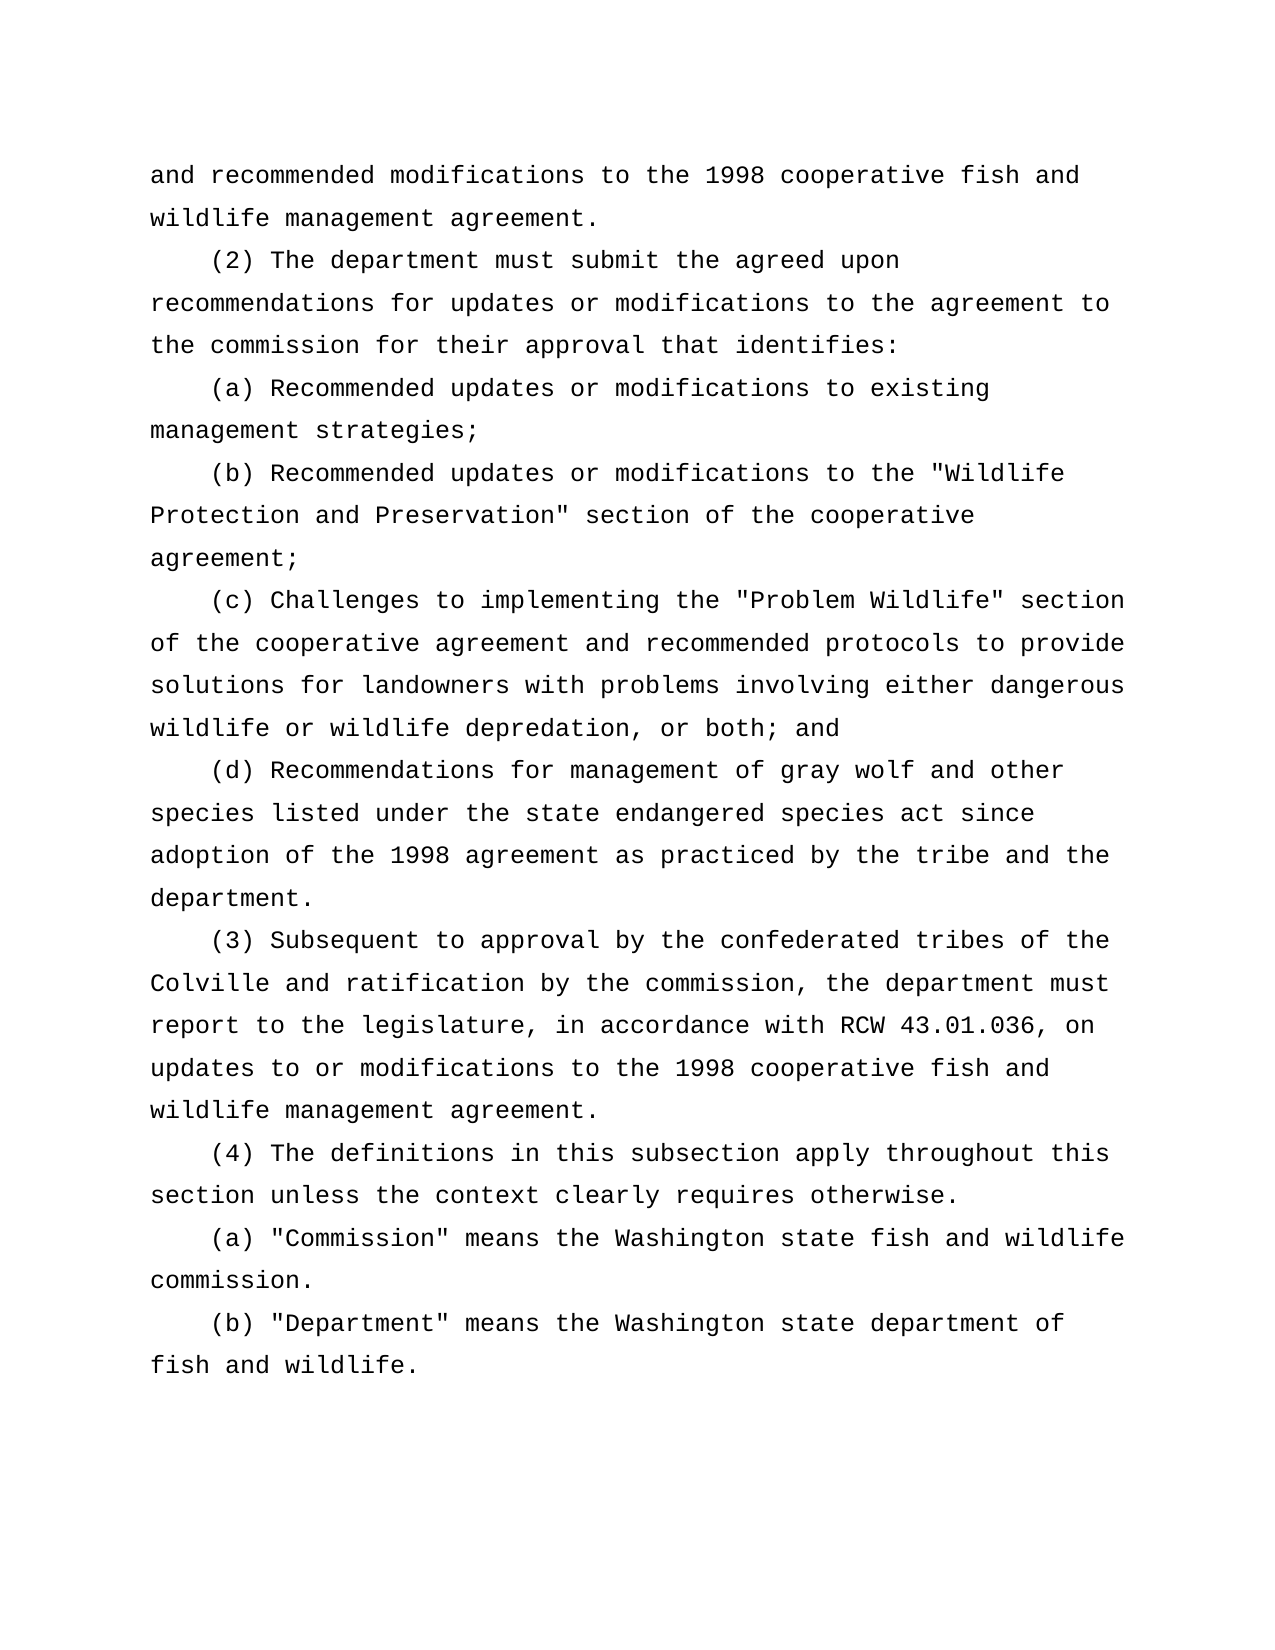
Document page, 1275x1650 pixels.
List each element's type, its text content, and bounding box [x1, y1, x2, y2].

text (b) Recommended updates or modifications to the "Wildlife Protection and Preservation" section of the cooperative agreement; [150, 447, 1125, 575]
text (d) Recommendations for management of gray wolf and other species listed under the state endangered species act since adoption of the 1998 agreement as practiced by the tribe and the department. [150, 745, 1125, 915]
text (a) "Commission" means the Washington state fish and wildlife commission. [150, 1212, 1125, 1297]
text (4) The definitions in this subsection apply throughout this section unless the context clearly requires otherwise. [150, 1127, 1125, 1212]
text (b) "Department" means the Washington state department of fish and wildlife. [150, 1297, 1125, 1382]
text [150, 150, 1125, 235]
text (c) Challenges to implementing the "Problem Wildlife" section of the cooperative agreement and recommended protocols to provide solutions for landowners with problems involving either dangerous wildlife or wildlife depredation, or both; and [150, 575, 1125, 745]
text (3) Subsequent to approval by the confederated tribes of the Colville and ratification by the commission, the department must report to the legislature, in accordance with RCW 43.01.036, on updates to or modifications to the 1998 cooperative fish and wildlife management agreement. [150, 915, 1125, 1127]
text (a) Recommended updates or modifications to existing management strategies; [150, 362, 1125, 447]
text (2) The department must submit the agreed upon recommendations for updates or modifications to the agreement to the commission for their approval that identifies: [150, 235, 1125, 362]
